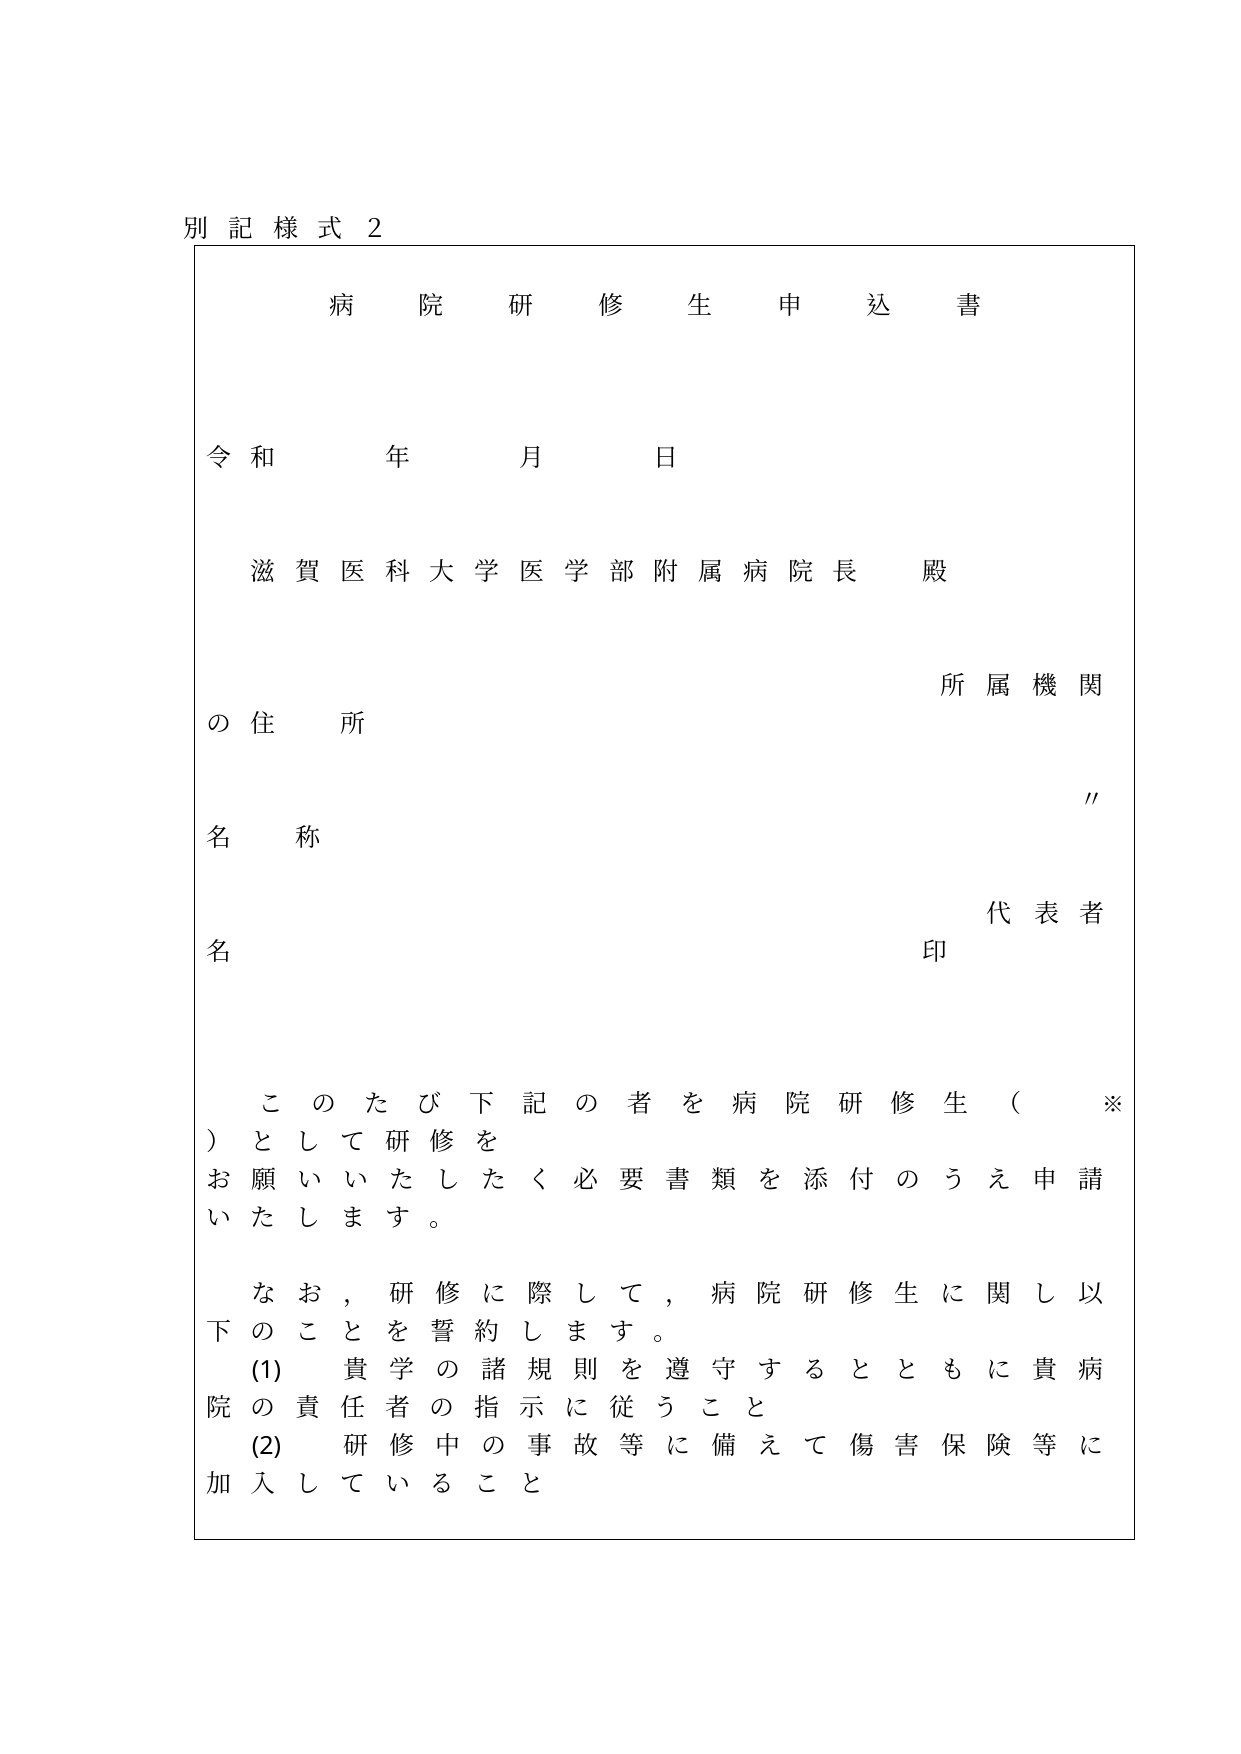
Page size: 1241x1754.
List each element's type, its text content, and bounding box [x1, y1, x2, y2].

text 別記様式２ [183, 207, 1057, 245]
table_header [195, 246, 1134, 1539]
